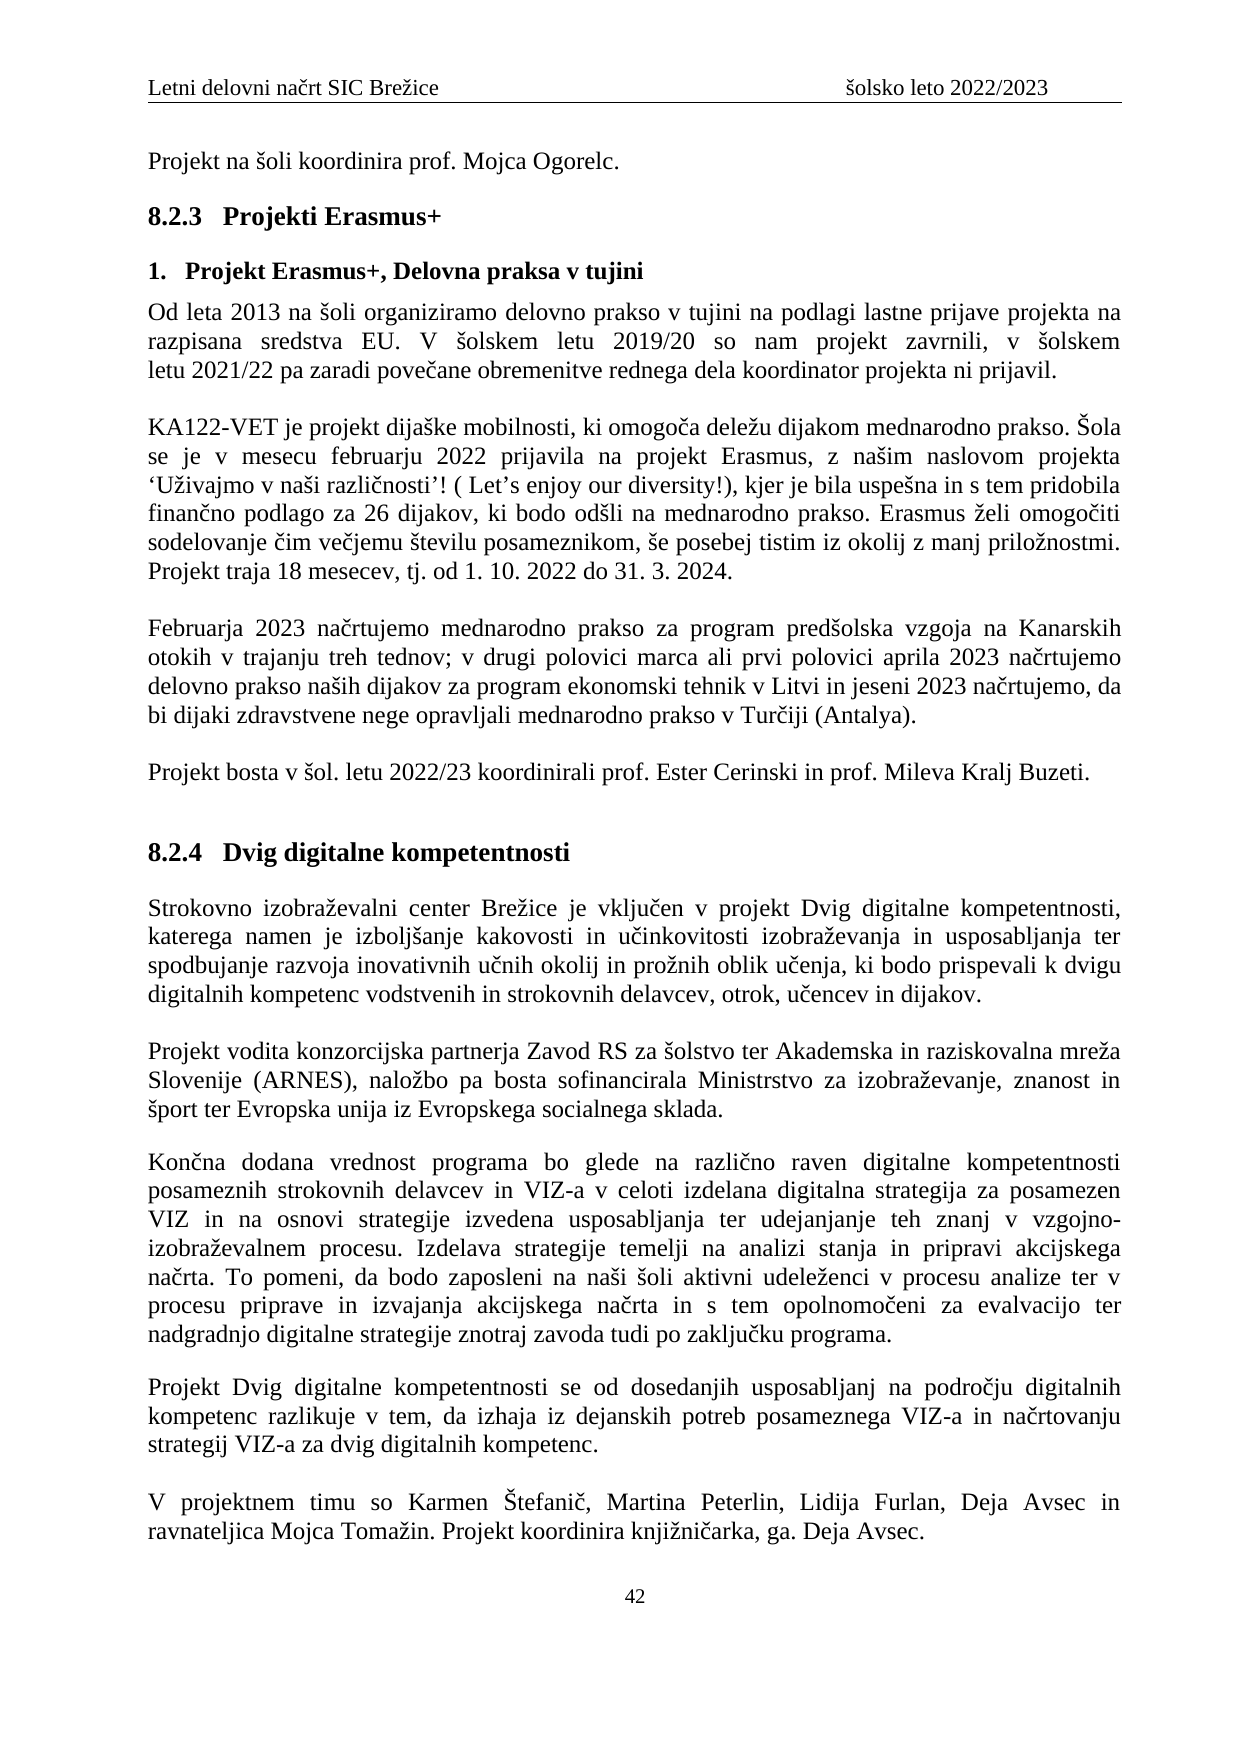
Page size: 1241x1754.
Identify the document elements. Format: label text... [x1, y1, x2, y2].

text V projektnem timu so Karmen Štefanič, Martina Peterlin, Lidija Furlan, Deja Avsec in ravnateljica Mojca Tomažin. Projekt koordinira knjižničarka, ga. Deja Avsec. [148, 1487, 1122, 1544]
text Od leta 2013 na šoli organiziramo delovno prakso v tujini na podlagi lastne prijave projekta na razpisana sredstva EU. V šolskem letu 2019/20 so nam projekt zavrnili, v šolskem letu 2021/22 pa zaradi povečane obremenitve rednega dela koordinator projekta ni prijavil. [148, 297, 1122, 383]
text KA122-VET je projekt dijaške mobilnosti, ki omogoča deležu dijakom mednarodno prakso. Šola se je v mesecu februarju 2022 prijavila na projekt Erasmus, z našim naslovom projekta ‘Uživajmo v naši različnosti’! ( Let’s enjoy our diversity!), kjer je bila uspešna in s tem pridobila finančno podlago za 26 dijakov, ki bodo odšli na mednarodno prakso. Erasmus želi omogočiti sodelovanje čim večjemu številu posameznikom, še posebej tistim iz okolij z manj priložnostmi. Projekt traja 18 mesecev, tj. od 1. 10. 2022 do 31. 3. 2024. [148, 412, 1122, 585]
subtitle Projekti Erasmus+ [148, 200, 1122, 231]
subtitle Dvig digitalne kompetentnosti [148, 837, 1122, 868]
list Projekt Erasmus+, Delovna praksa v tujini [148, 256, 1122, 285]
text Projekt bosta v šol. letu 2022/23 koordinirali prof. Ester Cerinski in prof. Mileva Kralj Buzeti. [148, 757, 1122, 786]
text Strokovno izobraževalni center Brežice je vključen v projekt Dvig digitalne kompetentnosti, katerega namen je izboljšanje kakovosti in učinkovitosti izobraževanja in usposabljanja ter spodbujanje razvoja inovativnih učnih okolij in prožnih oblik učenja, ki bodo prispevali k dvigu digitalnih kompetenc vodstvenih in strokovnih delavcev, otrok, učencev in dijakov. [148, 893, 1122, 1008]
text Projekt na šoli koordinira prof. Mojca Ogorelc. [148, 146, 1122, 175]
text Projekt Dvig digitalne kompetentnosti se od dosedanjih usposabljanj na področju digitalnih kompetenc razlikuje v tem, da izhaja iz dejanskih potreb posameznega VIZ-a in načrtovanju strategij VIZ-a za dvig digitalnih kompetenc. [148, 1372, 1122, 1458]
text Februarja 2023 načrtujemo mednarodno prakso za program predšolska vzgoja na Kanarskih otokih v trajanju treh tednov; v drugi polovici marca ali prvi polovici aprila 2023 načrtujemo delovno prakso naših dijakov za program ekonomski tehnik v Litvi in jeseni 2023 načrtujemo, da bi dijaki zdravstvene nege opravljali mednarodno prakso v Turčiji (Antalya). [148, 613, 1122, 728]
text Končna dodana vrednost programa bo glede na različno raven digitalne kompetentnosti posameznih strokovnih delavcev in VIZ-a v celoti izdelana digitalna strategija za posamezen VIZ in na osnovi strategije izvedena usposabljanja ter udejanjanje teh znanj v vzgojno-izobraževalnem procesu. Izdelava strategije temelji na analizi stanja in pripravi akcijskega načrta. To pomeni, da bodo zaposleni na naši šoli aktivni udeleženci v procesu analize ter v procesu priprave in izvajanja akcijskega načrta in s tem opolnomočeni za evalvacijo ter nadgradnjo digitalne strategije znotraj zavoda tudi po zaključku programa. [148, 1147, 1122, 1348]
text Projekt vodita konzorcijska partnerja Zavod RS za šolstvo ter Akademska in raziskovalna mreža Slovenije (ARNES), naložbo pa bosta sofinancirala Ministrstvo za izobraževanje, znanost in šport ter Evropska unija iz Evropskega socialnega sklada. [148, 1036, 1122, 1123]
